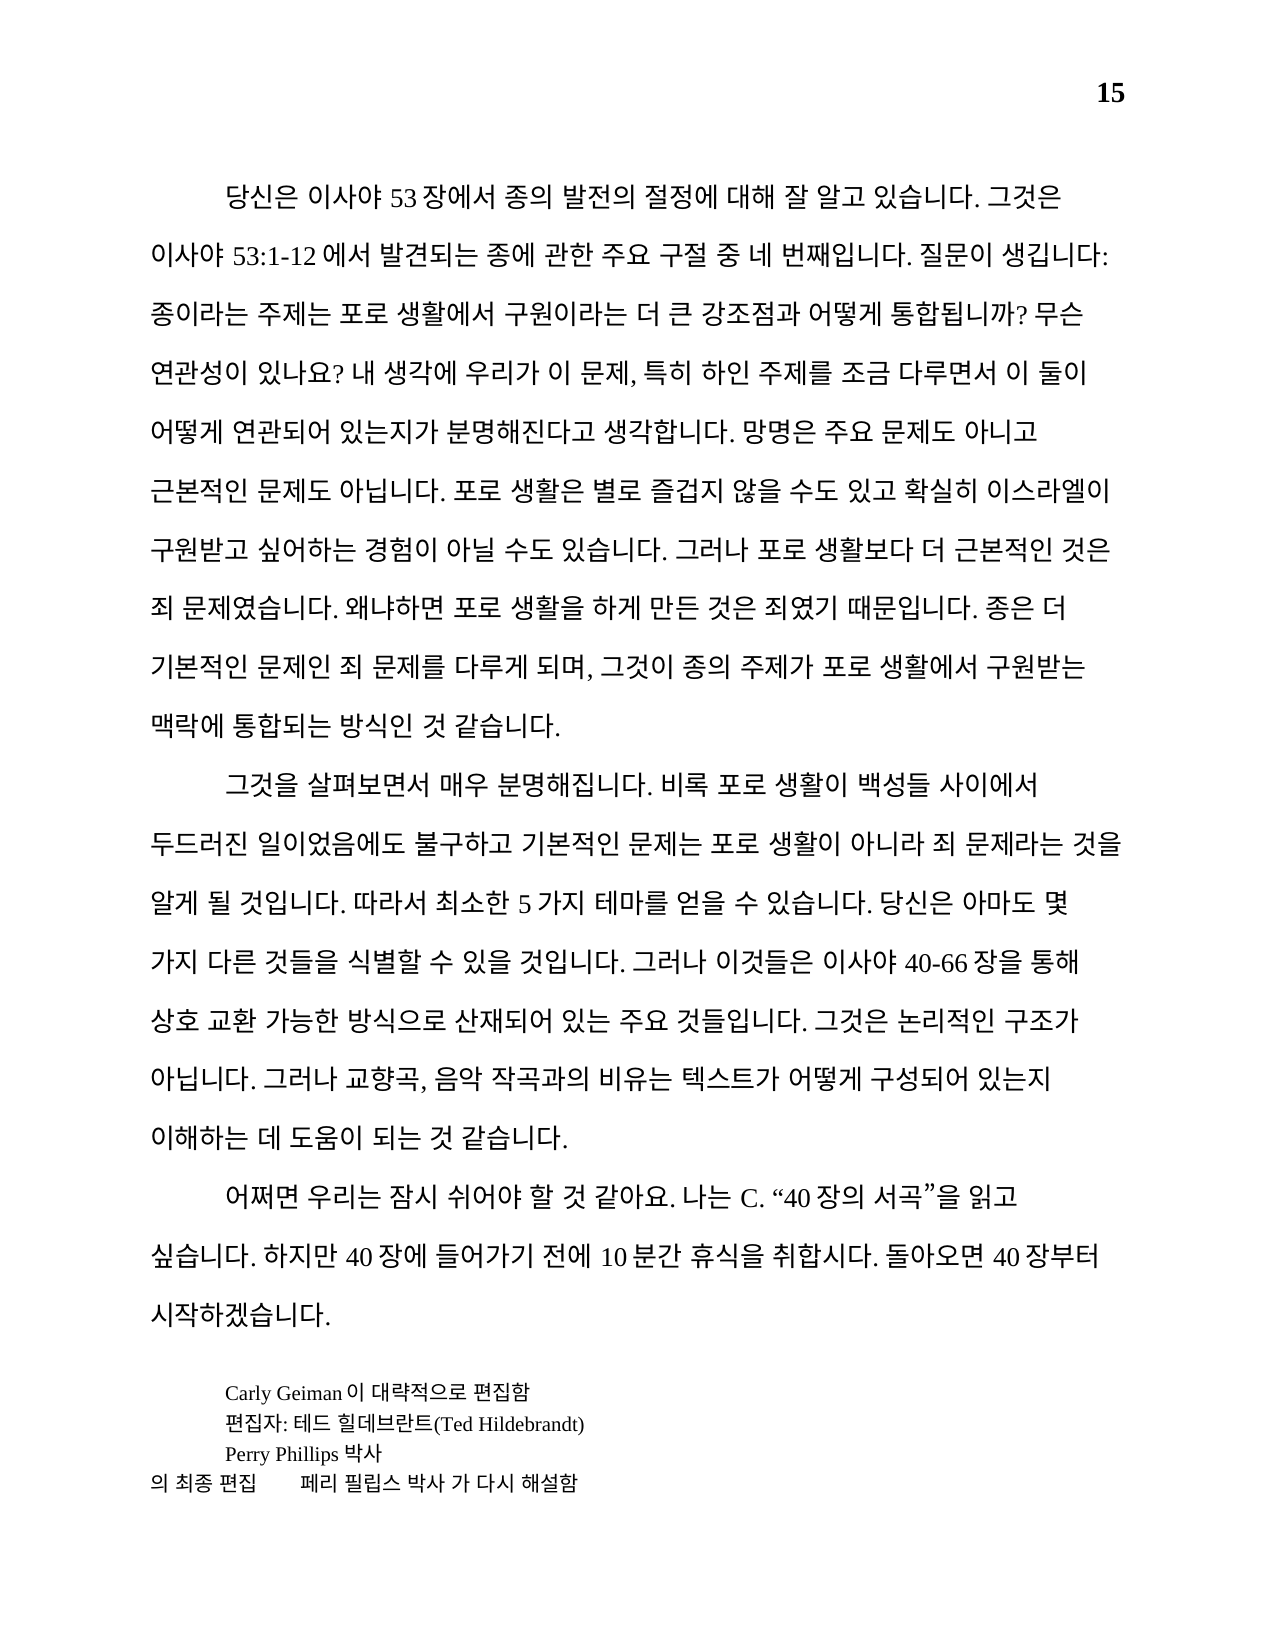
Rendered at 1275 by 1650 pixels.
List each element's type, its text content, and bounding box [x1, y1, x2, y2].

text 그것을 살펴보면서 매우 분명해집니다. 비록 포로 생활이 백성들 사이에서 두드러진 일이었음에도 불구하고 기본적인 문제는 포로 생활이 아니라 죄 문제라는 것을 알게 될 것입니다. 따라서 최소한 5가지 테마를 얻을 수 있습니다. 당신은 아마도 몇 가지 다른 것들을 식별할 수 있을 것입니다. 그러나 이것들은 이사야 40-66장을 통해 상호 교환 가능한 방식으로 산재되어 있는 주요 것들입니다. 그것은 논리적인 구조가 아닙니다. 그러나 교향곡, 음악 작곡과의 비유는 텍스트가 어떻게 구성되어 있는지 이해하는 데 도움이 되는 것 같습니다. 어쩌면 우리는 잠시 쉬어야 할 것 같아요. 나는 C. “40장의 서곡”을 읽고 싶습니다. 하지만 40장에 들어가기 전에 10분간 휴식을 취합시다. 돌아오면 40장부터 시작하겠습니다. [150, 764, 1125, 1333]
text 당신은 이사야 53장에서 종의 발전의 절정에 대해 잘 알고 있습니다. 그것은 이사야 53:1-12에서 발견되는 종에 관한 주요 구절 중 네 번째입니다. 질문이 생깁니다: 종이라는 주제는 포로 생활에서 구원이라는 더 큰 강조점과 어떻게 통합됩니까? 무슨 연관성이 있나요? 내 생각에 우리가 이 문제, 특히 하인 주제를 조금 다루면서 이 둘이 어떻게 연관되어 있는지가 분명해진다고 생각합니다. 망명은 주요 문제도 아니고 근본적인 문제도 아닙니다. 포로 생활은 별로 즐겁지 않을 수도 있고 확실히 이스라엘이 구원받고 싶어하는 경험이 아닐 수도 있습니다. 그러나 포로 생활보다 더 근본적인 것은 죄 문제였습니다. 왜냐하면 포로 생활을 하게 만든 것은 죄였기 때문입니다. 종은 더 기본적인 문제인 죄 문제를 다루게 되며, 그것이 종의 주제가 포로 생활에서 구원받는 맥락에 통합되는 방식인 것 같습니다. [150, 176, 1125, 744]
text Carly Geiman이 대략적으로 편집함 편집자: 테드 힐데브란트(Ted Hildebrandt) Perry Phillips 박사 의 최종 편집 페리 필립스 박사 가 다시 해설함 [150, 1353, 1125, 1497]
